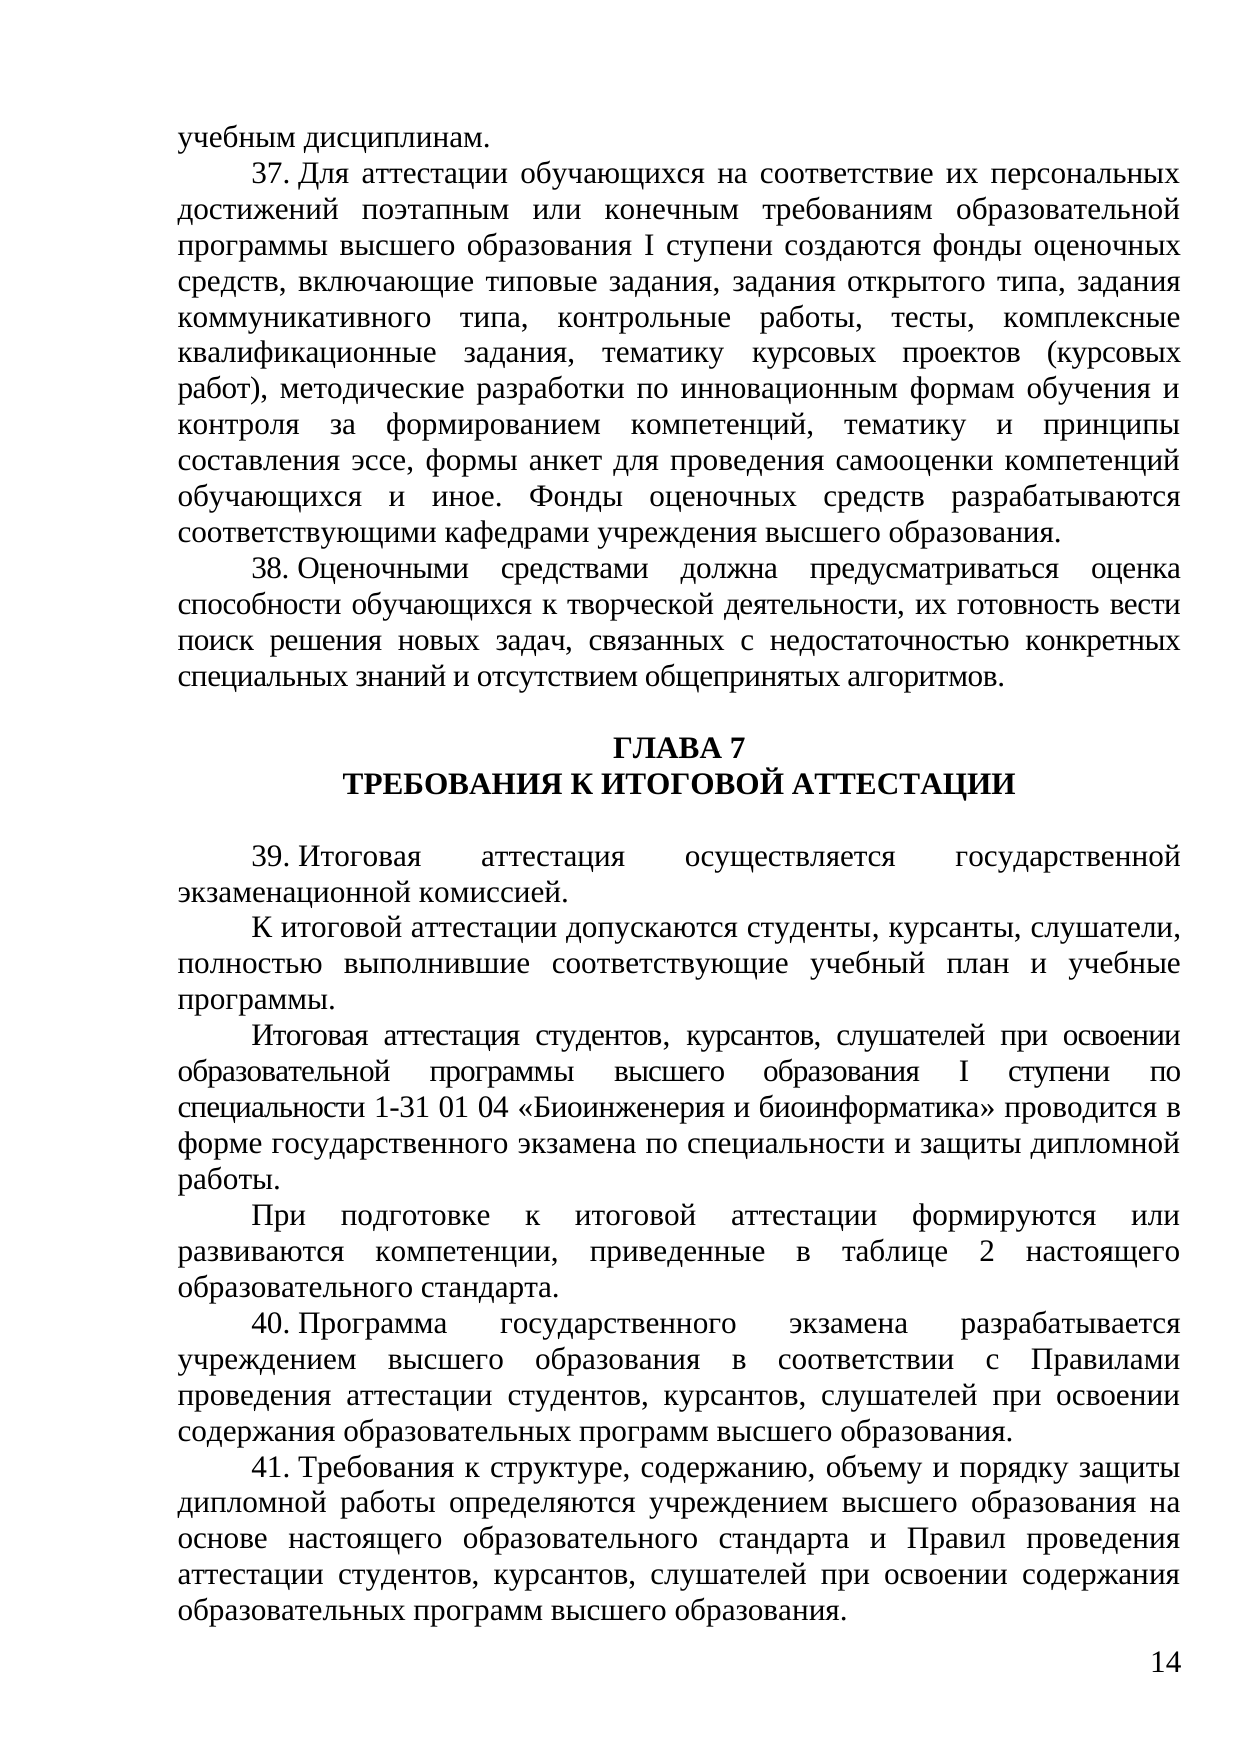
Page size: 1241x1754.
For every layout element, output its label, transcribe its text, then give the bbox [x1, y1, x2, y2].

text 38. Оценочными средствами должна предусматриваться оценка способности обучающихся к творческой деятельности, их готовность вести поиск решения новых задач, связанных с недостаточностью конкретных специальных знаний и отсутствием общепринятых алгоритмов. [177, 549, 1181, 693]
text 41. Требования к структуре, содержанию, объему и порядку защиты дипломной работы определяются учреждением высшего образования на основе настоящего образовательного стандарта и Правил проведения аттестации студентов, курсантов, слушателей при освоении содержания образовательных программ высшего образования. [177, 1448, 1181, 1627]
text 39. Итоговая аттестация осуществляется государственной экзаменационной комиссией. [177, 837, 1181, 909]
text К итоговой аттестации допускаются студенты, курсанты, слушатели, полностью выполнившие соответствующие учебный план и учебные программы. [177, 909, 1181, 1017]
text Итоговая аттестация студентов, курсантов, слушателей при освоении образовательной программы высшего образования I ступени по специальности 1-31 01 04 «Биоинженерия и биоинформатика» проводится в форме государственного экзамена по специальности и защиты дипломной работы. [177, 1017, 1181, 1196]
text 40. Программа государственного экзамена разрабатывается учреждением высшего образования в соответствии с Правилами проведения аттестации студентов, курсантов, слушателей при освоении содержания образовательных программ высшего образования. [177, 1304, 1181, 1448]
text При подготовке к итоговой аттестации формируются или развиваются компетенции, приведенные в таблице 2 настоящего образовательного стандарта. [177, 1196, 1181, 1304]
text 37. Для аттестации обучающихся на соответствие их персональных достижений поэтапным или конечным требованиям образовательной программы высшего образования I ступени создаются фонды оценочных средств, включающие типовые задания, задания открытого типа, задания коммуникативного типа, контрольные работы, тесты, комплексные квалификационные задания, тематику курсовых проектов (курсовых работ), методические разработки по инновационным формам обучения и контроля за формированием компетенций, тематику и принципы составления эссе, формы анкет для проведения самооценки компетенций обучающихся и иное. Фонды оценочных средств разрабатываются соответствующими кафедрами учреждения высшего образования. [177, 154, 1181, 549]
text ТРЕБОВАНИЯ К ИТОГОВОЙ АТТЕСТАЦИИ [177, 765, 1181, 801]
text ГЛАВА 7 [177, 729, 1181, 765]
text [177, 118, 1181, 154]
